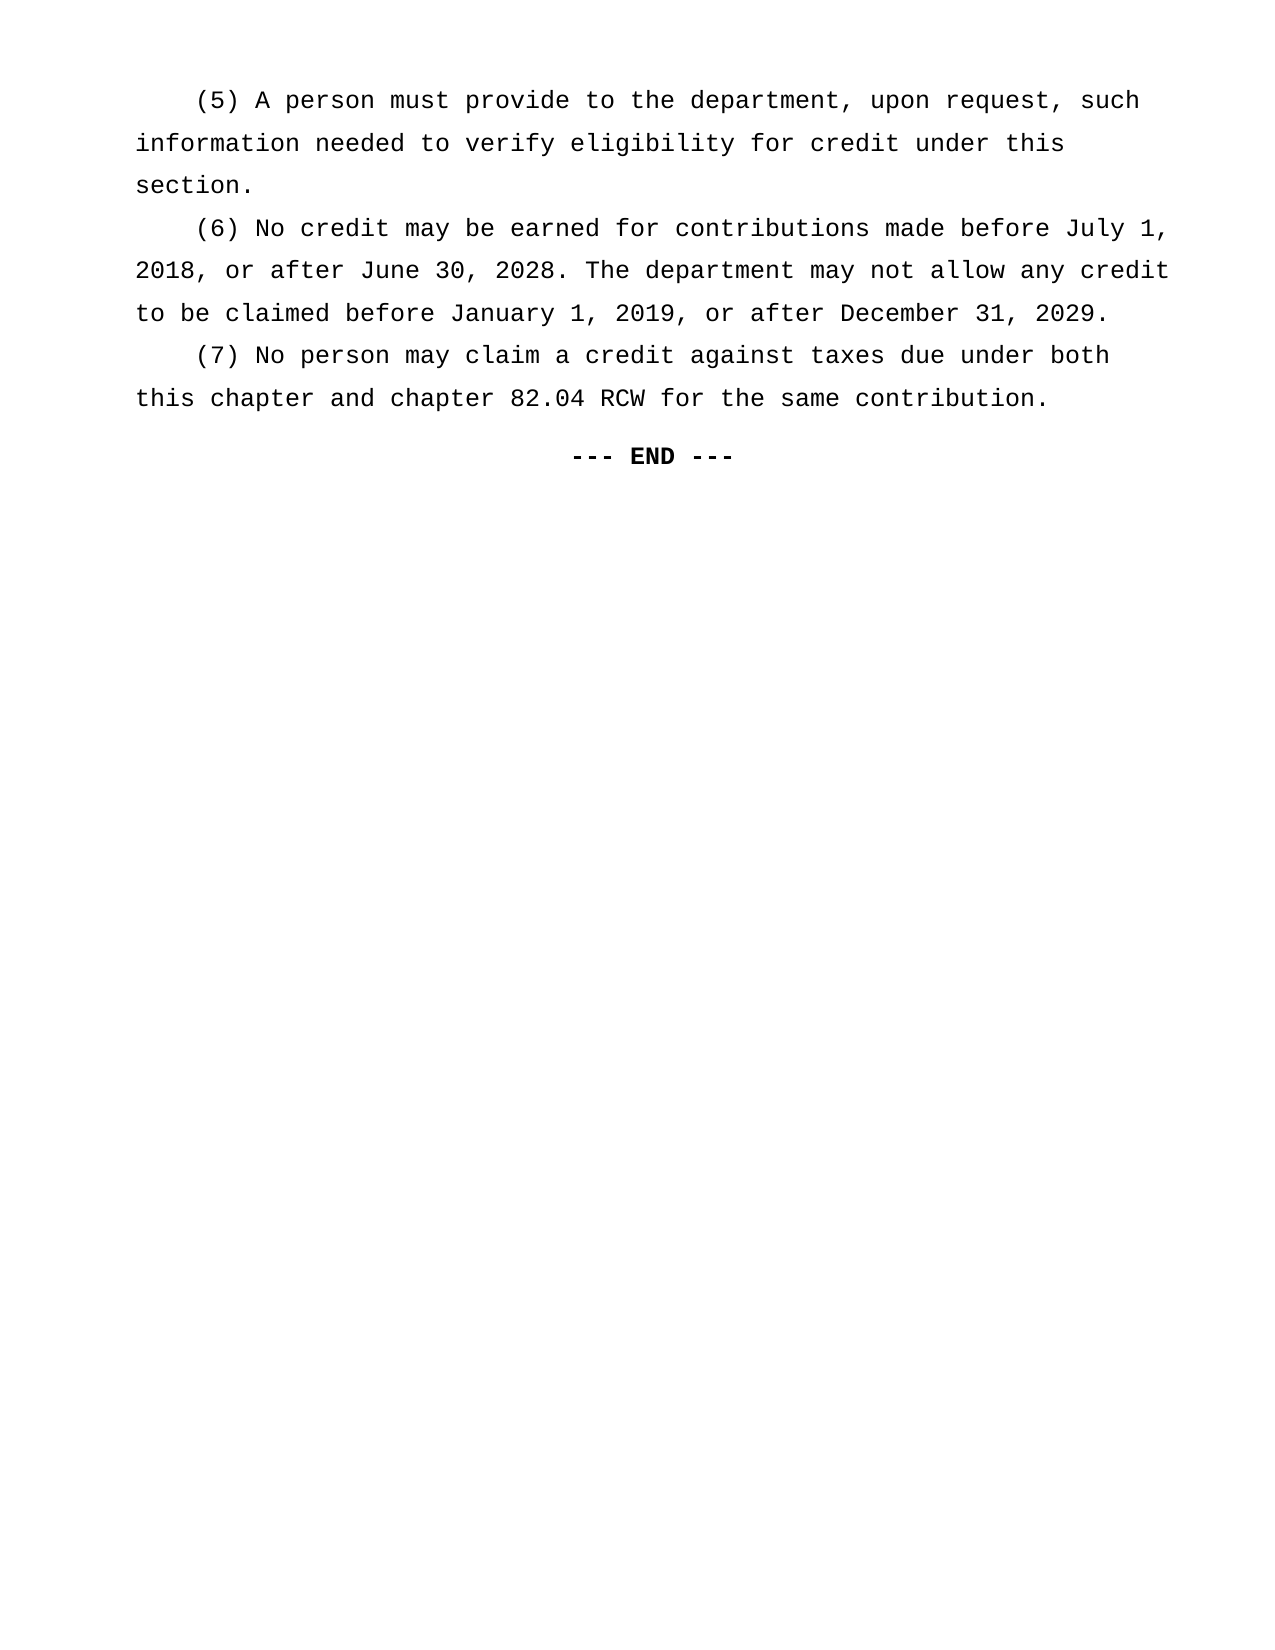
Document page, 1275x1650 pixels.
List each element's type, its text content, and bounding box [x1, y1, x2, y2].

text --- END --- [135, 443, 1170, 472]
text (7) No person may claim a credit against taxes due under both this chapter and chapter 82.04 RCW for the same contribution. [135, 330, 1170, 415]
text (5) A person must provide to the department, upon request, such information needed to verify eligibility for credit under this section. [135, 75, 1170, 202]
text (6) No credit may be earned for contributions made before July 1, 2018, or after June 30, 2028. The department may not allow any credit to be claimed before January 1, 2019, or after December 31, 2029. [135, 202, 1170, 330]
